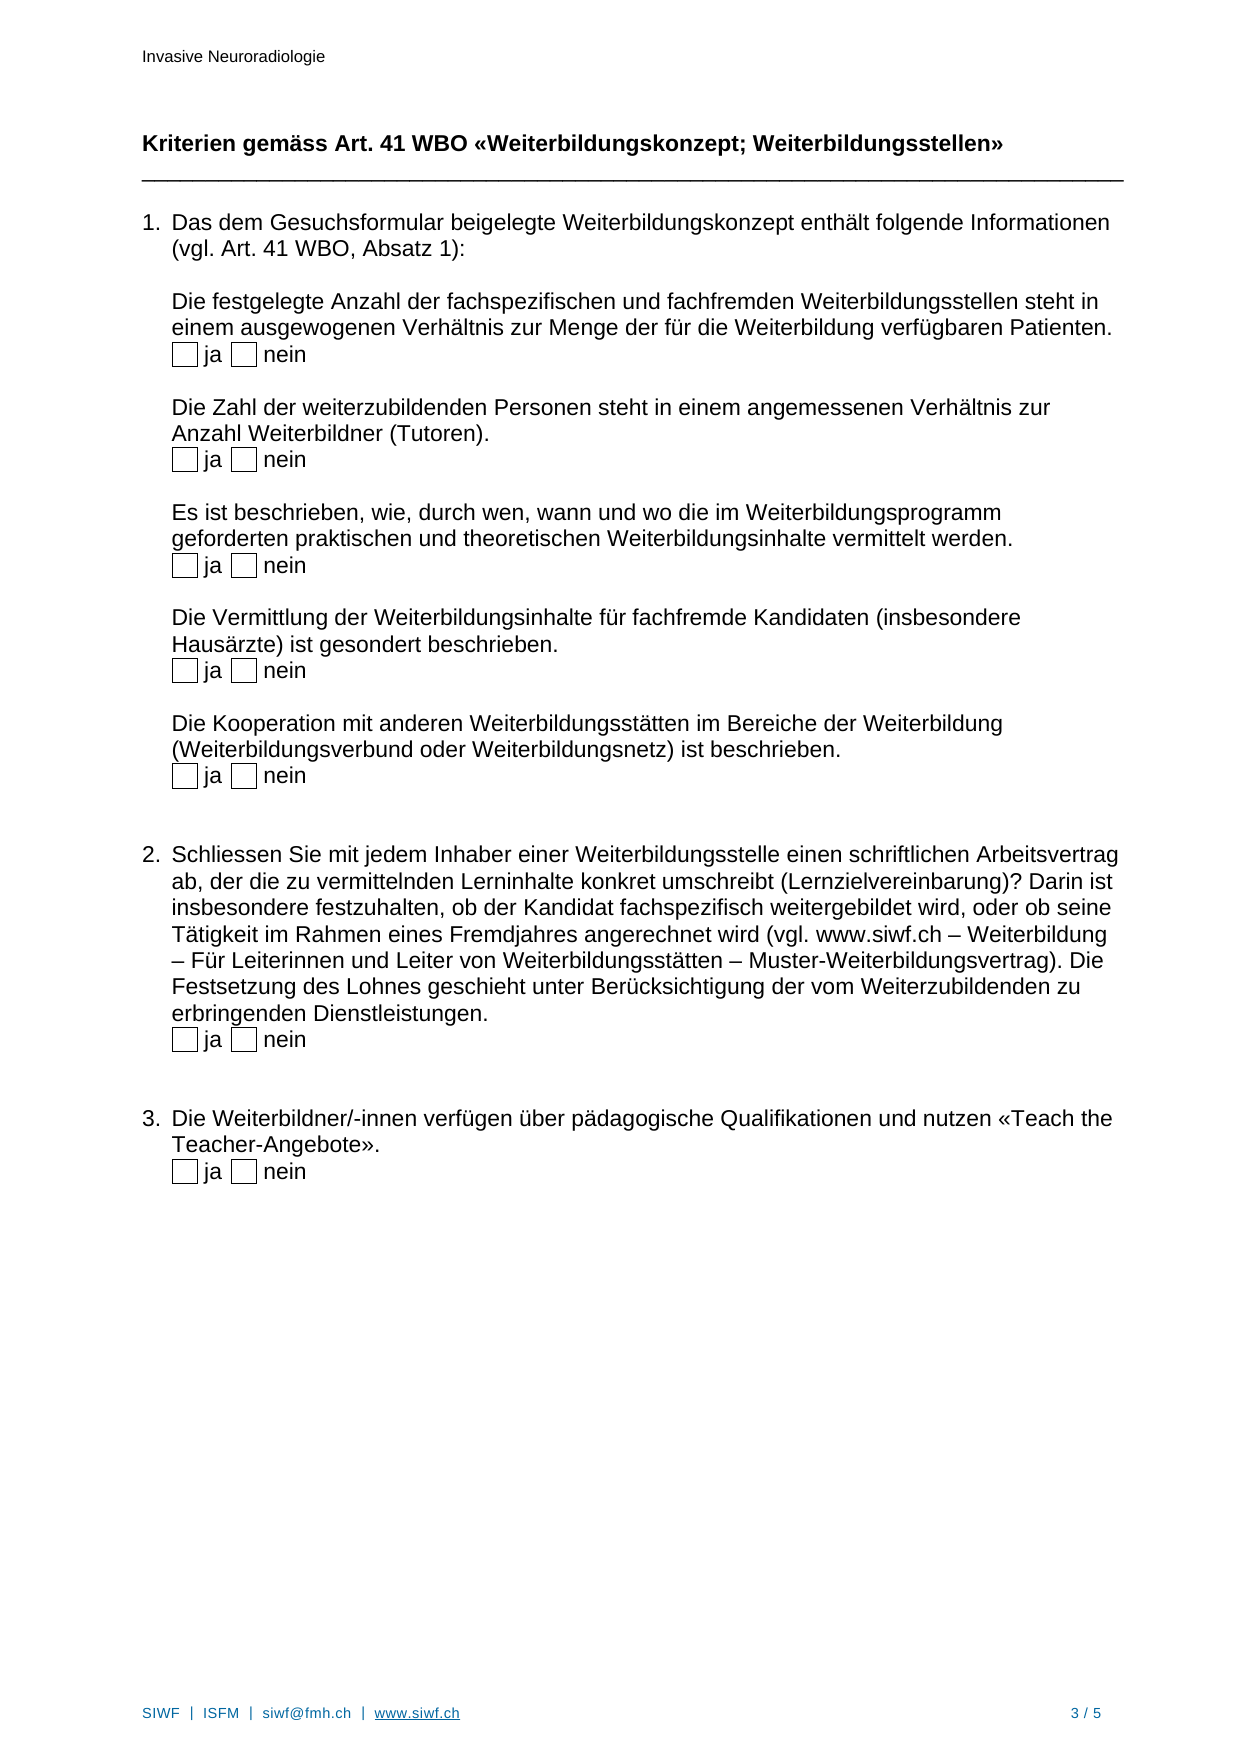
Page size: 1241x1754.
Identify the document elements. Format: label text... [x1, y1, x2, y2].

text Die Vermittlung der Weiterbildungsinhalte für fachfremde Kandidaten (insbesondere Hausärzte) ist gesondert beschrieben. [171, 604, 1124, 657]
text ja nein [171, 446, 1124, 472]
text ja nein [171, 1158, 1124, 1184]
list Die Weiterbildner/-innen verfügen über pädagogische Qualifikationen und nutzen «Teach the Teacher-Angebote». [142, 1105, 1124, 1158]
text Die festgelegte Anzahl der fachspezifischen und fachfremden Weiterbildungsstellen steht in einem ausgewogenen Verhältnis zur Menge der für die Weiterbildung verfügbaren Patienten. [171, 288, 1124, 341]
text Die Kooperation mit anderen Weiterbildungsstätten im Bereiche der Weiterbildung (Weiterbildungsverbund oder Weiterbildungsnetz) ist beschrieben. [171, 710, 1124, 762]
text ja nein [171, 762, 1124, 789]
text _____________________________________________________________________________ [142, 156, 1124, 183]
text ja nein [171, 552, 1124, 578]
text Es ist beschrieben, wie, durch wen, wann und wo die im Weiterbildungsprogramm geforderten praktischen und theoretischen Weiterbildungsinhalte vermittelt werden. [171, 499, 1124, 552]
list Schliessen Sie mit jedem Inhaber einer Weiterbildungsstelle einen schriftlichen Arbeitsvertrag ab, der die zu vermittelnden Lerninhalte konkret umschreibt (Lernzielvereinbarung)? Darin ist insbesondere festzuhalten, ob der Kandidat fachspezifisch weitergebildet wird, oder ob seine Tätigkeit im Rahmen eines Fremdjahres angerechnet wird (vgl. www.siwf.ch – Weiterbildung – Für Leiterinnen und Leiter von Weiterbildungsstätten – Muster-Weiterbildungsvertrag). Die Festsetzung des Lohnes geschieht unter Berücksichtigung der vom Weiterzubildenden zu erbringenden Dienstleistungen. [142, 841, 1124, 1026]
text ja nein [171, 657, 1124, 683]
text ja nein [171, 341, 1124, 367]
text Die Zahl der weiterzubildenden Personen steht in einem angemessenen Verhältnis zur Anzahl Weiterbildner (Tutoren). [171, 393, 1124, 446]
text Kriterien gemäss Art. 41 WBO «Weiterbildungskonzept; Weiterbildungsstellen» [142, 130, 1124, 156]
list Das dem Gesuchsformular beigelegte Weiterbildungskonzept enthält folgende Informationen (vgl. Art. 41 WBO, Absatz 1): [142, 209, 1124, 262]
text ja nein [171, 1026, 1124, 1052]
